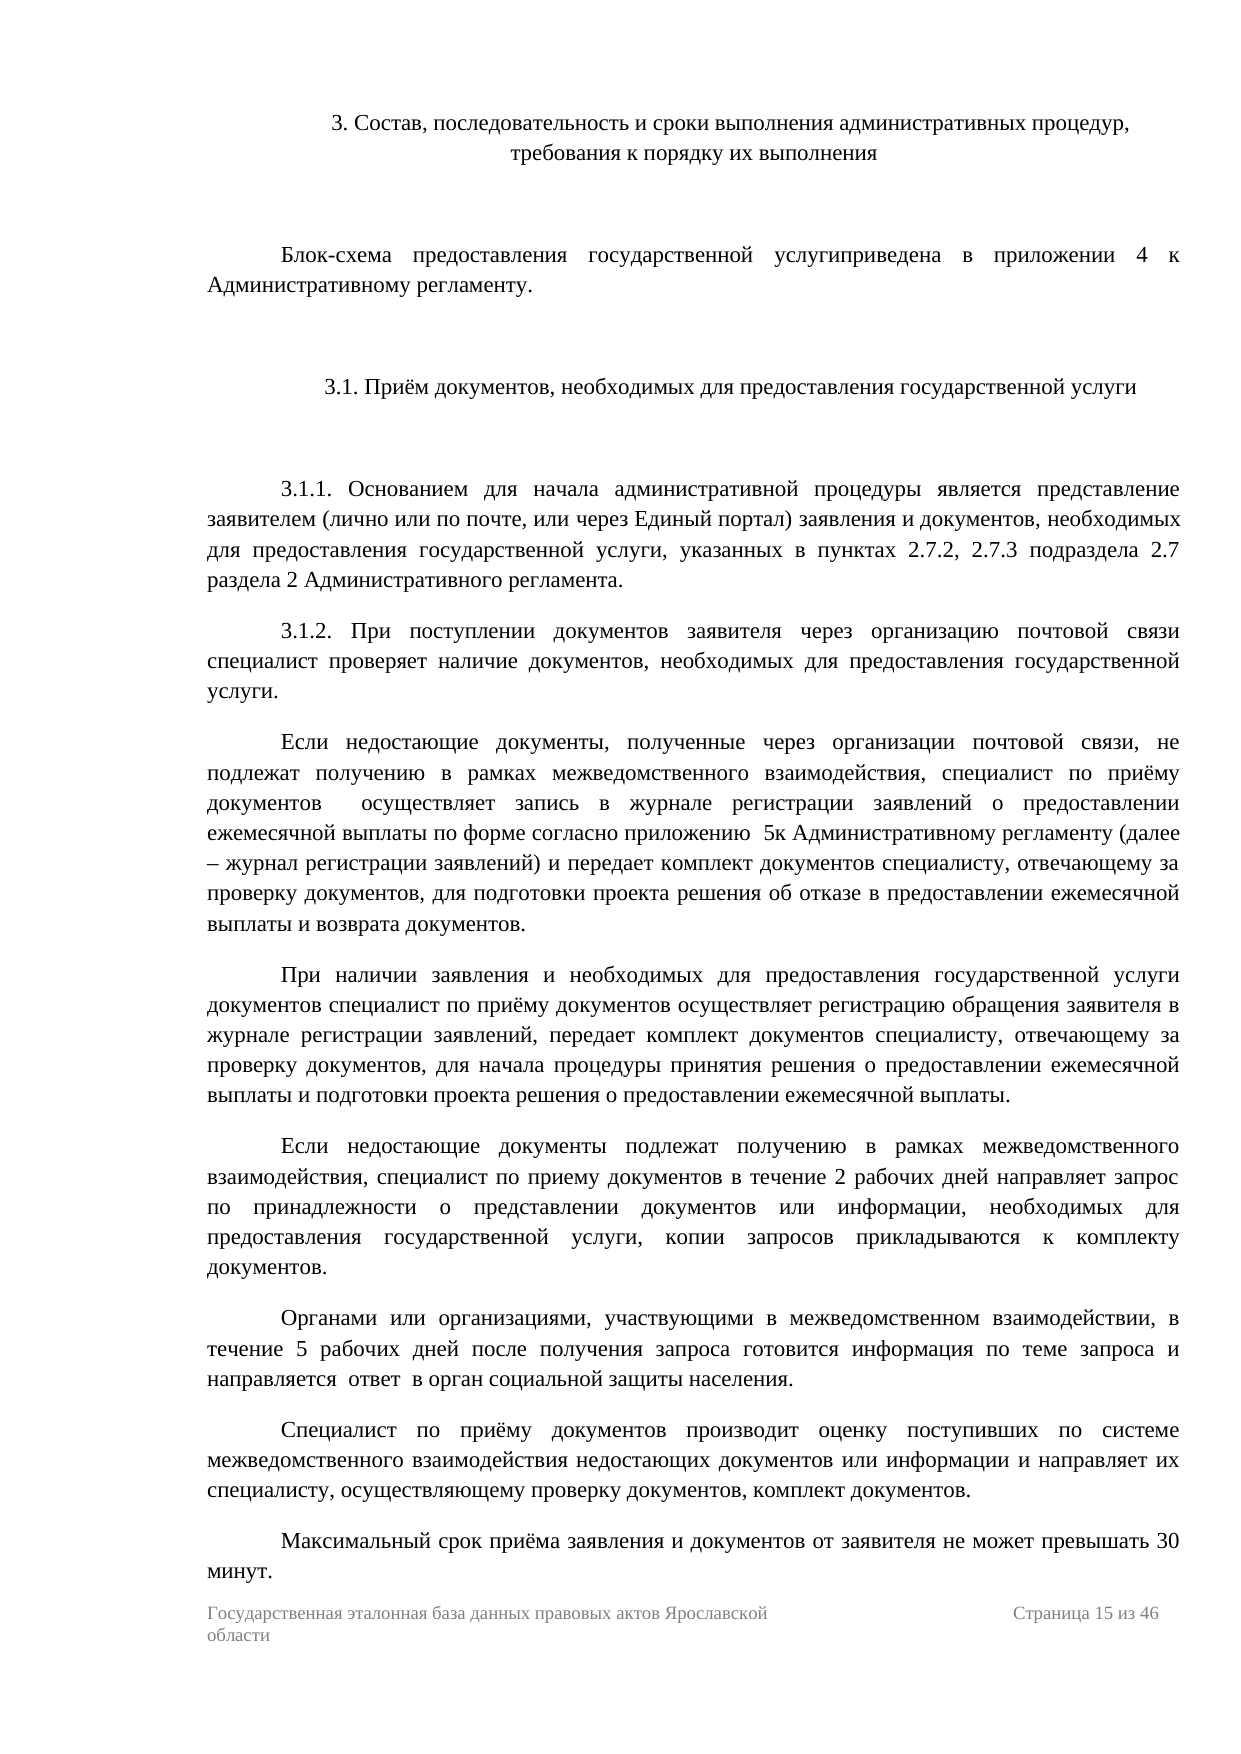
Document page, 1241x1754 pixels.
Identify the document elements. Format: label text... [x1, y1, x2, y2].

text Максимальный срок приёма заявления и документов от заявителя не может превышать 30 минут. [207, 1527, 1181, 1584]
text Специалист по приёму документов производит оценку поступивших по системе межведомственного взаимодействия недостающих документов или информации и направляет их специалисту, осуществляющему проверку документов, комплект документов. [207, 1416, 1181, 1503]
text Блок-схема предоставления государственной услугиприведена в приложении 4 к Административному регламенту. [207, 241, 1181, 297]
text Если недостающие документы, полученные через организации почтовой связи, не подлежат получению в рамках межведомственного взаимодействия, специалист по приёму документов осуществляет запись в журнале регистрации заявлений о предоставлении ежемесячной выплаты по форме согласно приложению 5к Административному регламенту (далее – журнал регистрации заявлений) и передает комплект документов специалисту, отвечающему за проверку документов, для подготовки проекта решения об отказе в предоставлении ежемесячной выплаты и возврата документов. [207, 728, 1181, 936]
text 3.1.2. При поступлении документов заявителя через организацию почтовой связи специалист проверяет наличие документов, необходимых для предоставления государственной услуги. [207, 617, 1181, 704]
text 3. Состав, последовательность и сроки выполнения административных процедур, требования к порядку их выполнения [207, 108, 1181, 165]
text Органами или организациями, участвующими в межведомственном взаимодействии, в течение 5 рабочих дней после получения запроса готовится информация по теме запроса и направляется ответ в орган социальной защиты населения. [207, 1304, 1181, 1391]
text При наличии заявления и необходимых для предоставления государственной услуги документов специалист по приёму документов осуществляет регистрацию обращения заявителя в журнале регистрации заявлений, передает комплект документов специалисту, отвечающему за проверку документов, для начала процедуры принятия решения о предоставлении ежемесячной выплаты и подготовки проекта решения о предоставлении ежемесячной выплаты. [207, 961, 1181, 1108]
text 3.1. Приём документов, необходимых для предоставления государственной услуги [207, 373, 1181, 399]
text 3.1.1. Основанием для начала административной процедуры является представление заявителем (лично или по почте, или через Единый портал) заявления и документов, необходимых для предоставления государственной услуги, указанных в пунктах 2.7.2, 2.7.3 подраздела 2.7 раздела 2 Административного регламента. [207, 475, 1181, 592]
text Если недостающие документы подлежат получению в рамках межведомственного взаимодействия, специалист по приему документов в течение 2 рабочих дней направляет запрос по принадлежности о представлении документов или информации, необходимых для предоставления государственной услуги, копии запросов прикладываются к комплекту документов. [207, 1132, 1181, 1280]
